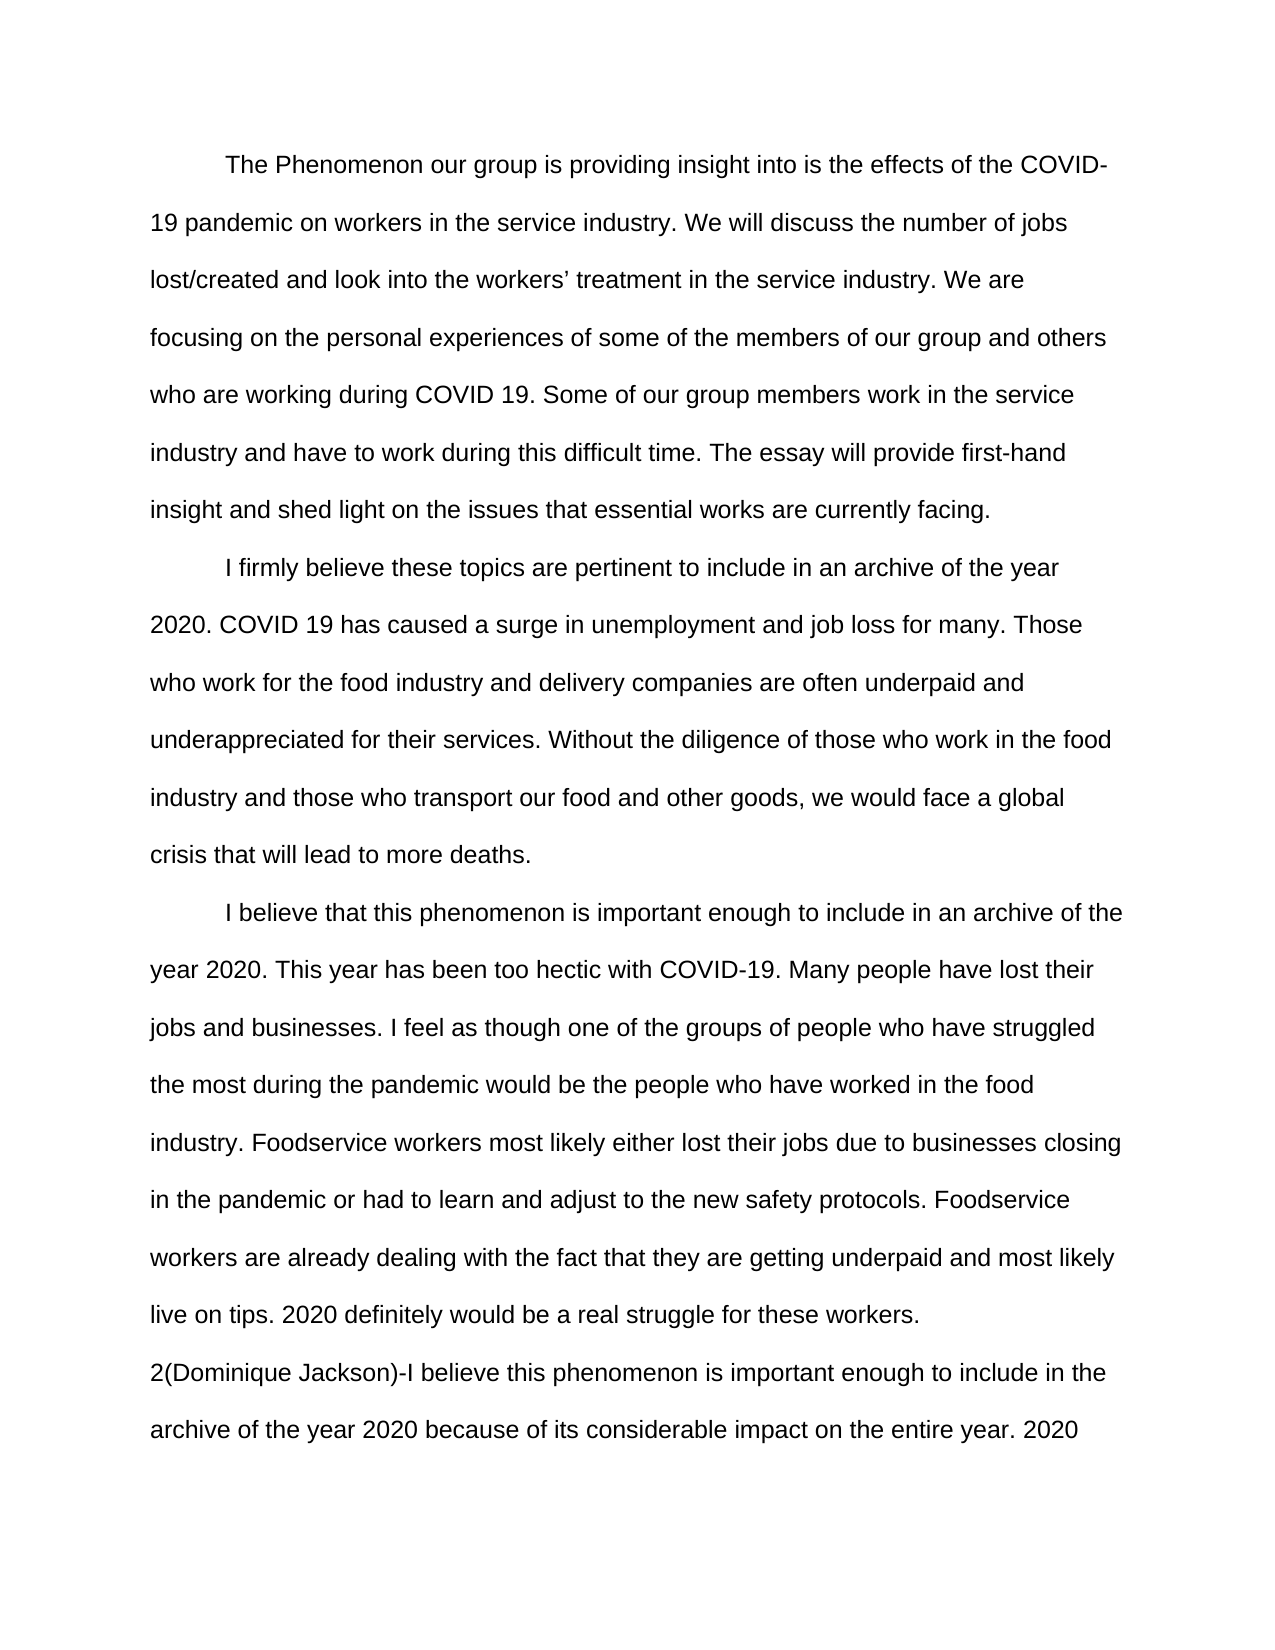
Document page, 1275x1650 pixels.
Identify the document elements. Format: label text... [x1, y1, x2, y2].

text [150, 1357, 1125, 1444]
text The Phenomenon our group is providing insight into is the effects of the COVID-19 pandemic on workers in the service industry. We will discuss the number of jobs lost/created and look into the workers’ treatment in the service industry. We are focusing on the personal experiences of some of the members of our group and others who are working during COVID 19. Some of our group members work in the service industry and have to work during this difficult time. The essay will provide first-hand insight and shed light on the issues that essential works are currently facing. [150, 150, 1125, 524]
text I believe that this phenomenon is important enough to include in an archive of the year 2020. This year has been too hectic with COVID-19. Many people have lost their jobs and businesses. I feel as though one of the groups of people who have struggled the most during the pandemic would be the people who have worked in the food industry. Foodservice workers most likely either lost their jobs due to businesses closing in the pandemic or had to learn and adjust to the new safety protocols. Foodservice workers are already dealing with the fact that they are getting underpaid and most likely live on tips. 2020 definitely would be a real struggle for these workers. [150, 897, 1125, 1329]
text I firmly believe these topics are pertinent to include in an archive of the year 2020. COVID 19 has caused a surge in unemployment and job loss for many. Those who work for the food industry and delivery companies are often underpaid and underappreciated for their services. Without the diligence of those who work in the food industry and those who transport our food and other goods, we would face a global crisis that will lead to more deaths. [150, 552, 1125, 869]
